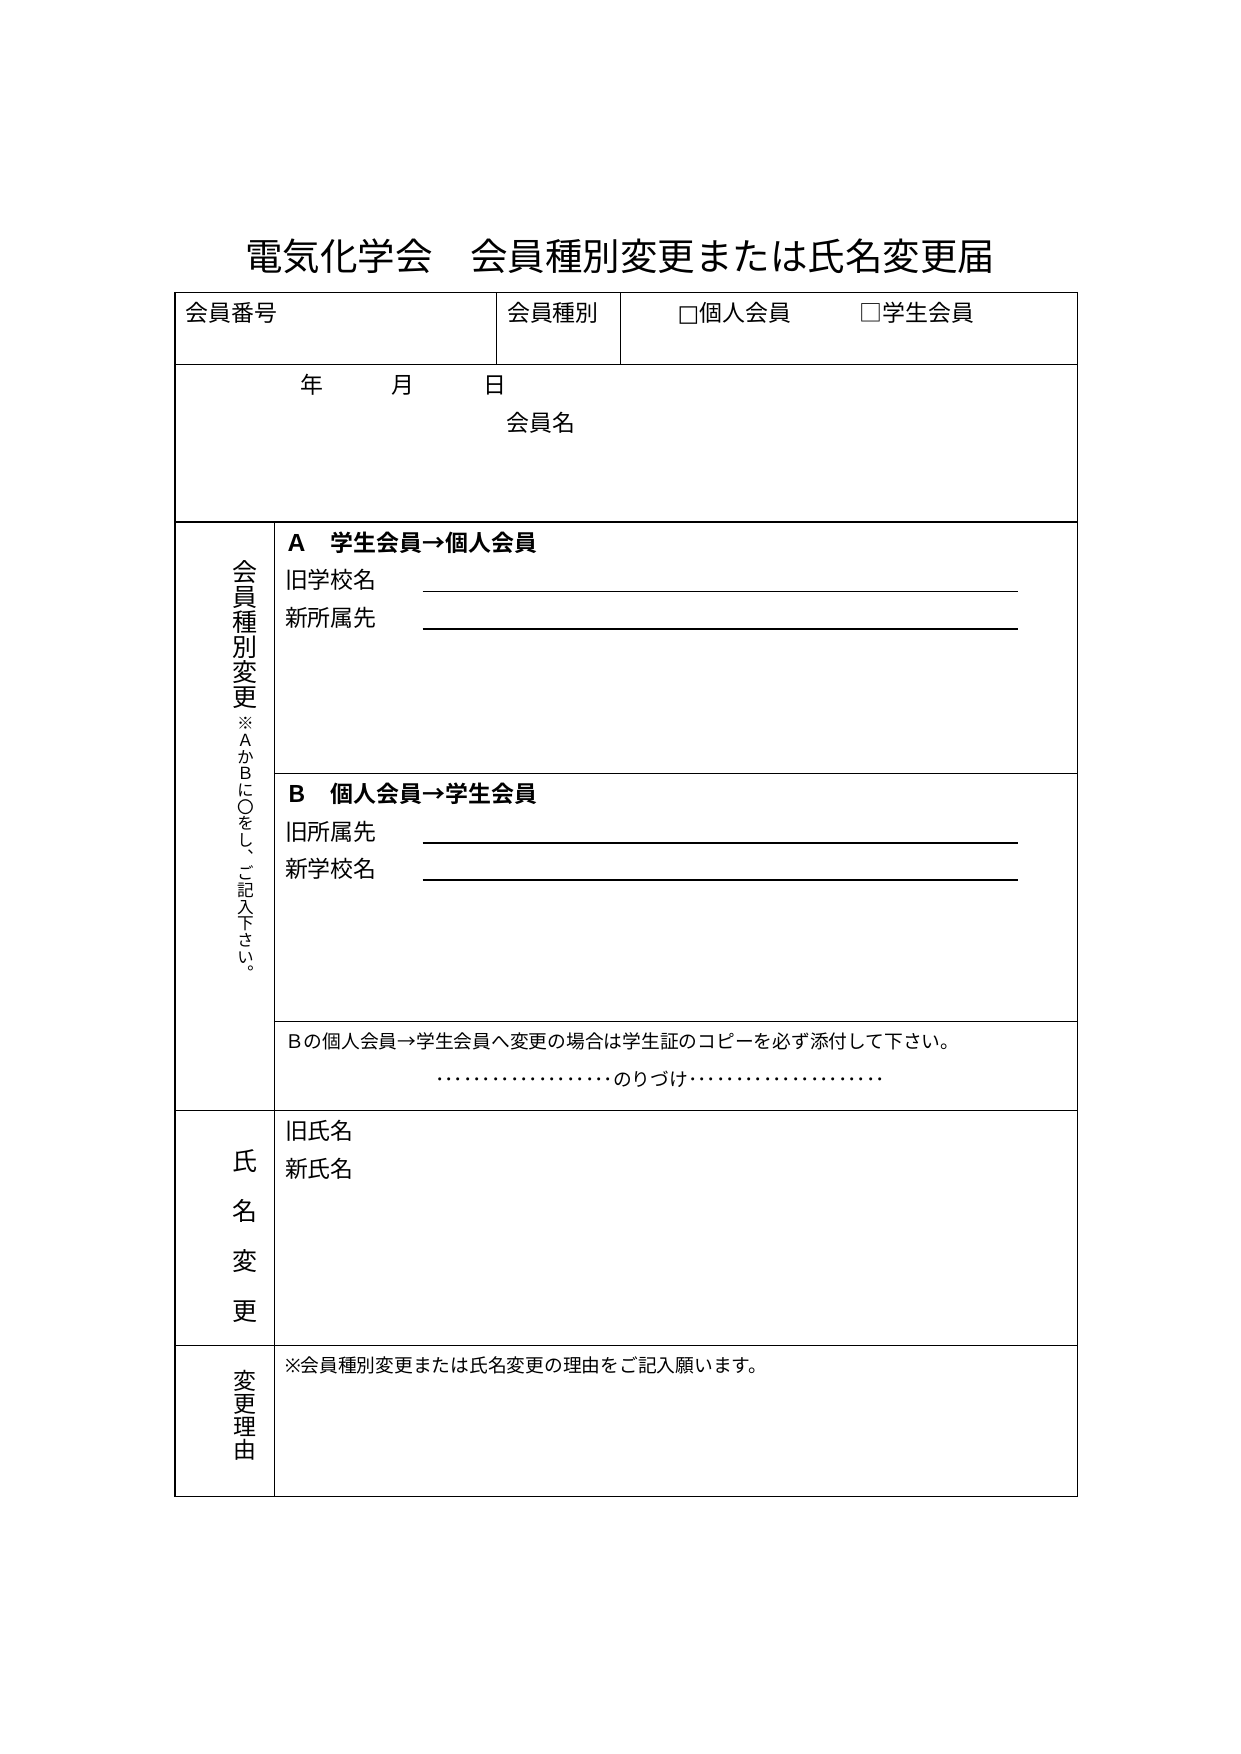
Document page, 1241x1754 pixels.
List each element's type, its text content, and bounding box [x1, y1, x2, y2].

table_cell Ａ 学生会員→個人会員 旧学校名 新所属先 [275, 523, 1077, 773]
table_cell [176, 1021, 274, 1110]
text 電気化学会 会員種別変更または氏名変更届 [177, 217, 1063, 292]
table_cell 年 月 日 会員名 [176, 365, 1077, 521]
table_cell 氏 名 変 更 [176, 1111, 274, 1345]
table_header 会員番号 [176, 293, 496, 364]
table_cell 会員種別変更 ※ＡかＢに〇をし、ご記入下さい。 [176, 523, 274, 1021]
table_header 会員種別 [497, 293, 620, 364]
table_cell 旧氏名 新氏名 [275, 1111, 1077, 1345]
table_cell ※会員種別変更または氏名変更の理由をご記入願います。 [275, 1346, 1077, 1496]
table_header □個人会員 □学生会員 [621, 293, 1077, 364]
table_cell Ｂ 個人会員→学生会員 旧所属先 新学校名 [275, 774, 1077, 1021]
table_cell Ｂの個人会員→学生会員へ変更の場合は学生証のコピーを必ず添付して下さい。 ･･･････････････････のりづけ･････････････････････ [275, 1022, 1077, 1110]
table_cell 変更理由 [176, 1346, 274, 1496]
